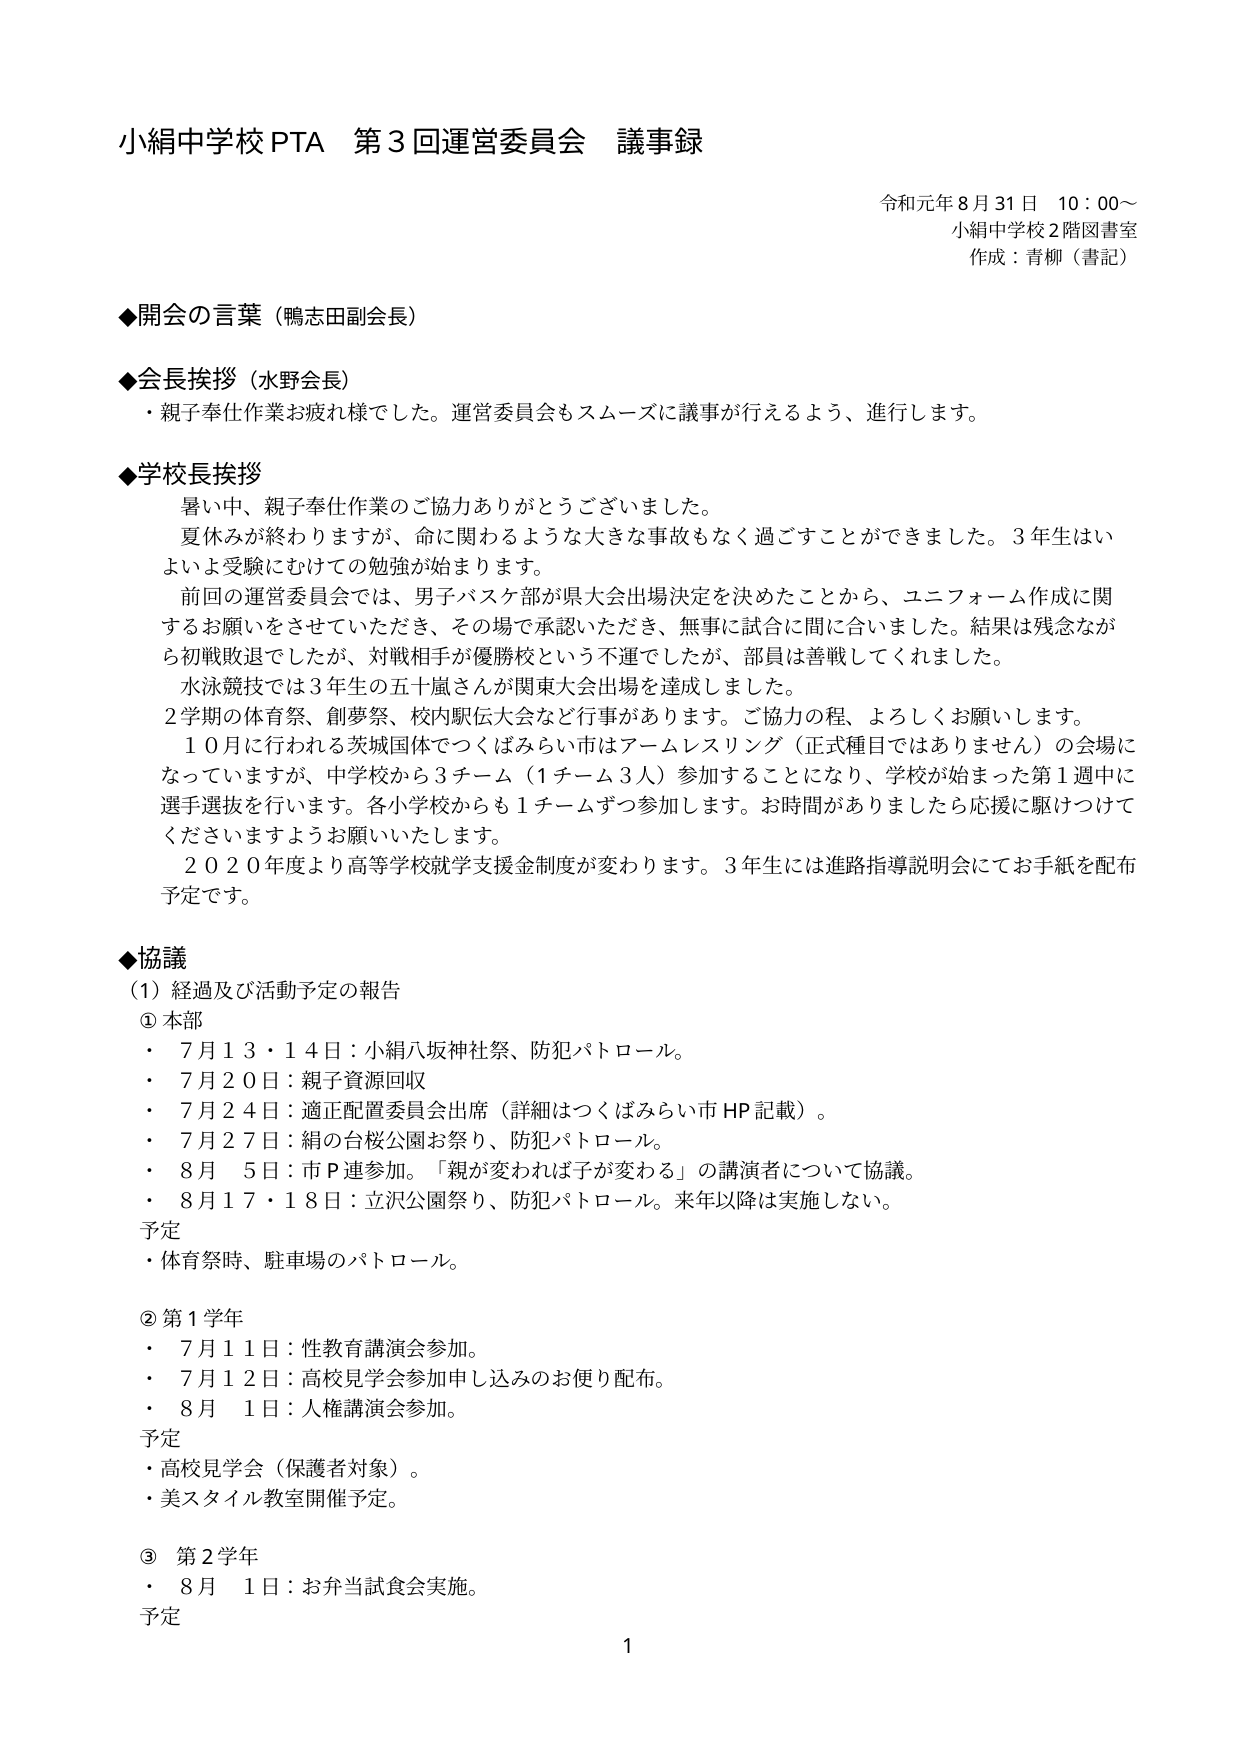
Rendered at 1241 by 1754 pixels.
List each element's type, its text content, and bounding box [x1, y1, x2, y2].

text 予定 [139, 1214, 1117, 1244]
list 第2学年 [139, 1540, 1117, 1571]
list ８月 ５日：市P連参加。「親が変われば子が変わる」の講演者について協議。 [139, 1154, 1138, 1184]
list ７月２０日：親子資源回収 [139, 1064, 1117, 1094]
list ８月 １日：人権講演会参加。 [139, 1392, 1138, 1422]
text ②第1学年 [139, 1302, 1117, 1333]
text ・高校見学会（保護者対象）。 [118, 1452, 1138, 1482]
subtitle ◆協議 [118, 938, 1138, 974]
text 作成：青柳（書記） [118, 243, 1138, 270]
subtitle ◆会長挨拶（水野会長） [118, 360, 1138, 396]
text 夏休みが終わりますが、命に関わるような大きな事故もなく過ごすことができました。３年生はいよいよ受験にむけての勉強が始まります。 [160, 521, 1117, 581]
text 予定 [139, 1600, 1117, 1630]
text ２０２０年度より高等学校就学支援金制度が変わります。３年生には進路指導説明会にてお手紙を配布予定です。 [118, 850, 1138, 909]
list ７月１１日：性教育講演会参加。 [139, 1333, 1138, 1362]
text ２学期の体育祭、創夢祭、校内駅伝大会など行事があります。ご協力の程、よろしくお願いします。 [160, 700, 1117, 730]
text 前回の運営委員会では、男子バスケ部が県大会出場決定を決めたことから、ユニフォーム作成に関するお願いをさせていただき、その場で承認いただき、無事に試合に間に合いました。結果は残念ながら初戦敗退でしたが、対戦相手が優勝校という不運でしたが、部員は善戦してくれました。 [160, 581, 1117, 670]
text 暑い中、親子奉仕作業のご協力ありがとうございました。 [160, 491, 1117, 521]
text 予定 [139, 1422, 1117, 1452]
list ７月１２日：高校見学会参加申し込みのお便り配布。 [139, 1362, 1138, 1392]
list ８月 １日：お弁当試食会実施。 [139, 1571, 1117, 1600]
list ７月２７日：絹の台桜公園お祭り、防犯パトロール。 [139, 1124, 1117, 1154]
subtitle ◆学校長挨拶 [118, 454, 1138, 491]
list ７月２４日：適正配置委員会出席（詳細はつくばみらい市HP記載）。 [139, 1094, 1117, 1124]
list ８月１７・１８日：立沢公園祭り、防犯パトロール。来年以降は実施しない。 [139, 1184, 1138, 1214]
subtitle ◆開会の言葉（鴨志田副会長） [118, 295, 1138, 332]
text ・美スタイル教室開催予定。 [118, 1482, 1138, 1512]
text （1）経過及び活動予定の報告 [118, 974, 1138, 1004]
text 小絹中学校2階図書室 [118, 216, 1138, 243]
text １０月に行われる茨城国体でつくばみらい市はアームレスリング（正式種目ではありません）の会場になっていますが、中学校から３チーム（1チーム３人）参加することになり、学校が始まった第１週中に選手選抜を行います。各小学校からも１チームずつ参加します。お時間がありましたら応援に駆けつけてくださいますようお願いいたします。 [160, 730, 1138, 850]
text ・体育祭時、駐車場のパトロール。 [118, 1244, 1138, 1274]
subtitle 小絹中学校PTA 第３回運営委員会 議事録 [118, 118, 1138, 160]
text 水泳競技では３年生の五十嵐さんが関東大会出場を達成しました。 [160, 670, 1117, 700]
text 令和元年8月31日 10：00〜 [118, 189, 1138, 216]
text ・親子奉仕作業お疲れ様でした。運営委員会もスムーズに議事が行えるよう、進行します。 [139, 396, 1117, 426]
text ①本部 [139, 1004, 1117, 1034]
list ７月１３・１４日：小絹八坂神社祭、防犯パトロール。 [139, 1034, 1117, 1064]
